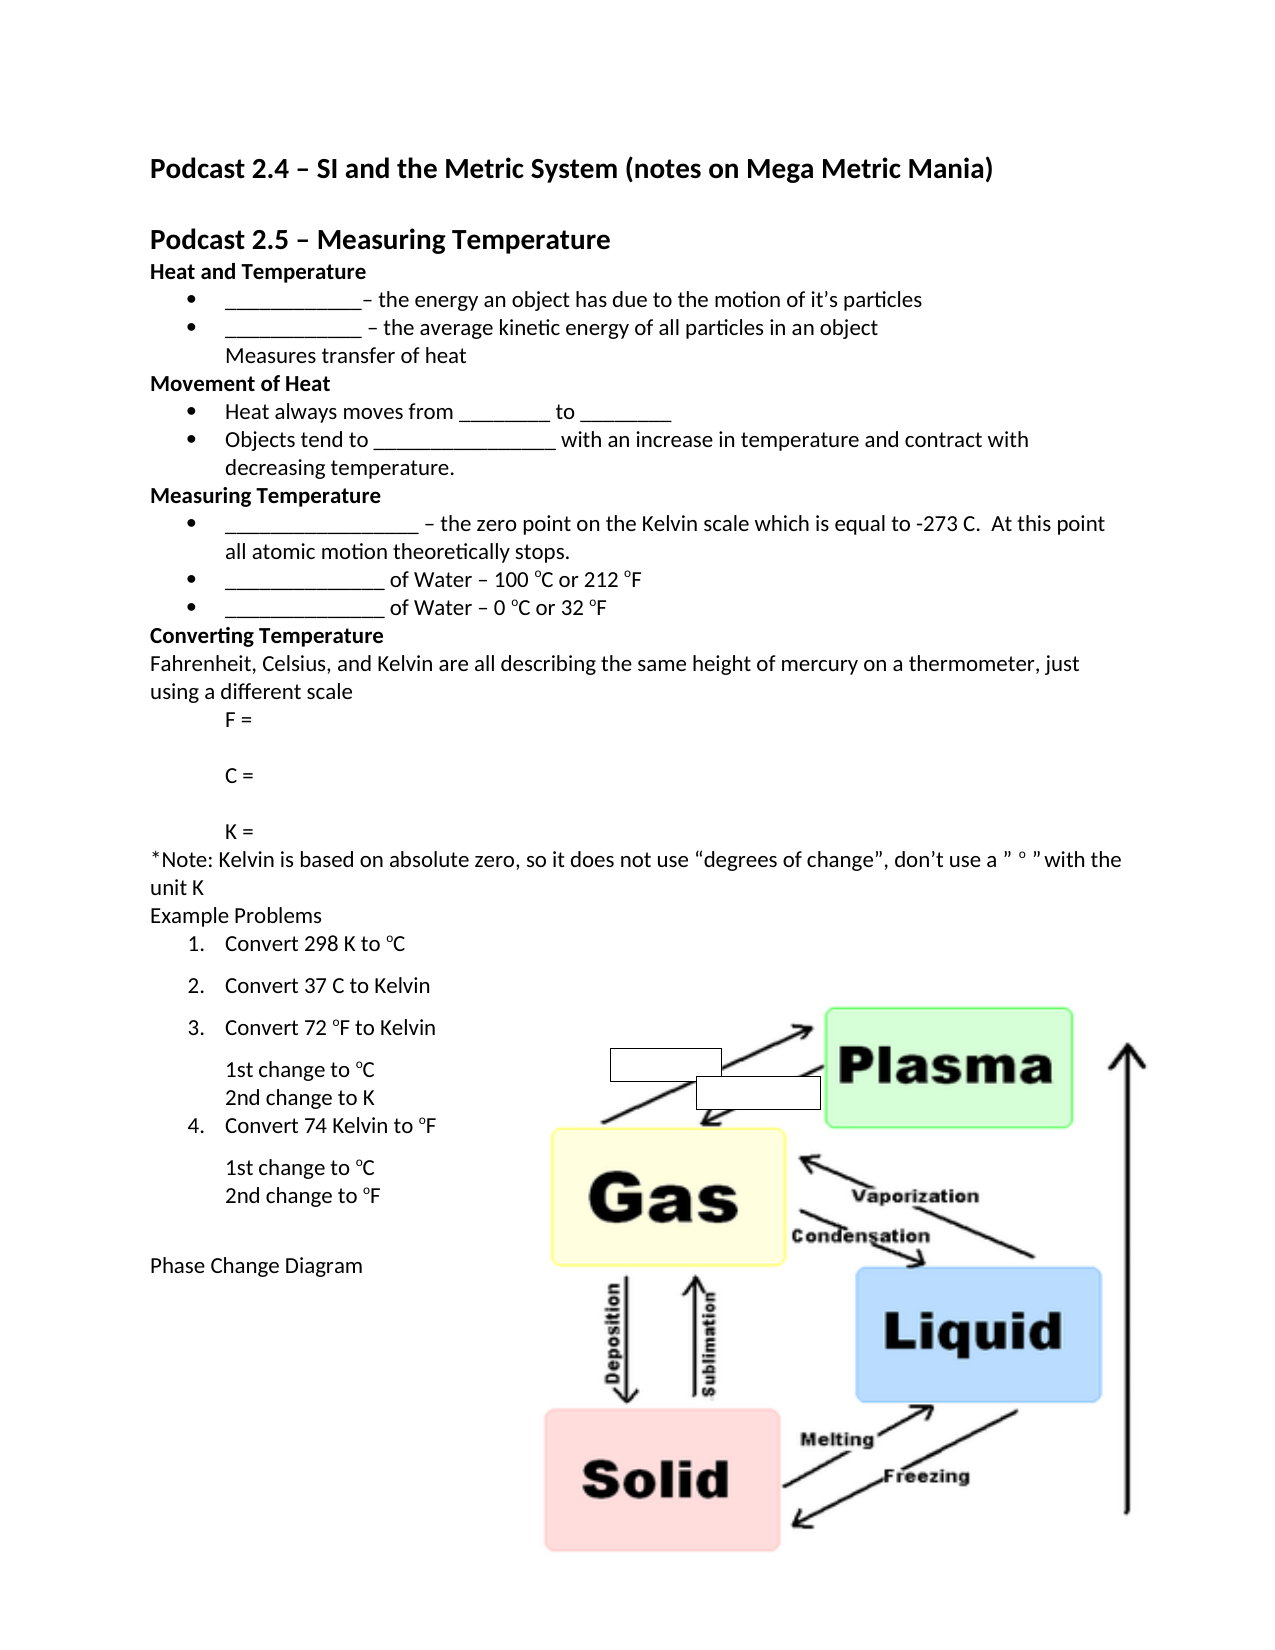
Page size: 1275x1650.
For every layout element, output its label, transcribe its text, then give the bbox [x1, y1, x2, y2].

text Movement of Heat [150, 369, 1125, 397]
text Converting Temperature [150, 621, 1125, 649]
list Convert 72 oF to Kelvin [187, 1013, 534, 1041]
text Podcast 2.4 – SI and the Metric System (notes on Mega Metric Mania) [150, 150, 1125, 186]
text Measuring Temperature [150, 481, 1125, 509]
list ____________ – the average kinetic energy of all particles in an object [187, 313, 1125, 341]
list ______________ of Water – 0 oC or 32 oF [187, 593, 1125, 621]
list Convert 298 K to oC [187, 929, 1125, 957]
list Convert 37 C to Kelvin [187, 971, 1125, 999]
text Fahrenheit, Celsius, and Kelvin are all describing the same height of mercury on a thermometer, just using a different scale [150, 649, 1125, 705]
text Heat and Temperature [150, 257, 1125, 285]
list Convert 74 Kelvin to oF [187, 1111, 534, 1139]
list Objects tend to ________________ with an increase in temperature and contract with decreasing temperature. [187, 425, 1125, 481]
text K = [225, 817, 1125, 845]
list Heat always moves from ________ to ________ [187, 397, 1125, 425]
text 2nd change to K [225, 1083, 534, 1111]
text 1st change to oC [225, 1055, 534, 1083]
text Example Problems [150, 901, 1125, 929]
list _________________ – the zero point on the Kelvin scale which is equal to -273 C. At this point all atomic motion theoretically stops. [187, 509, 1125, 565]
text C = [225, 761, 1125, 789]
text Phase Change Diagram [150, 1251, 534, 1279]
text 2nd change to oF [225, 1181, 534, 1209]
text F = [225, 705, 1125, 733]
list ______________ of Water – 100 oC or 212 oF [187, 565, 1125, 593]
picture [534, 995, 1200, 1557]
list ____________– the energy an object has due to the motion of it’s particles [187, 285, 1125, 313]
text *Note: Kelvin is based on absolute zero, so it does not use “degrees of change”, don’t use a ” o ” with the unit K [150, 845, 1125, 901]
text Podcast 2.5 – Measuring Temperature [150, 221, 1125, 257]
text 1st change to oC [225, 1153, 534, 1181]
text Measures transfer of heat [150, 341, 1125, 369]
